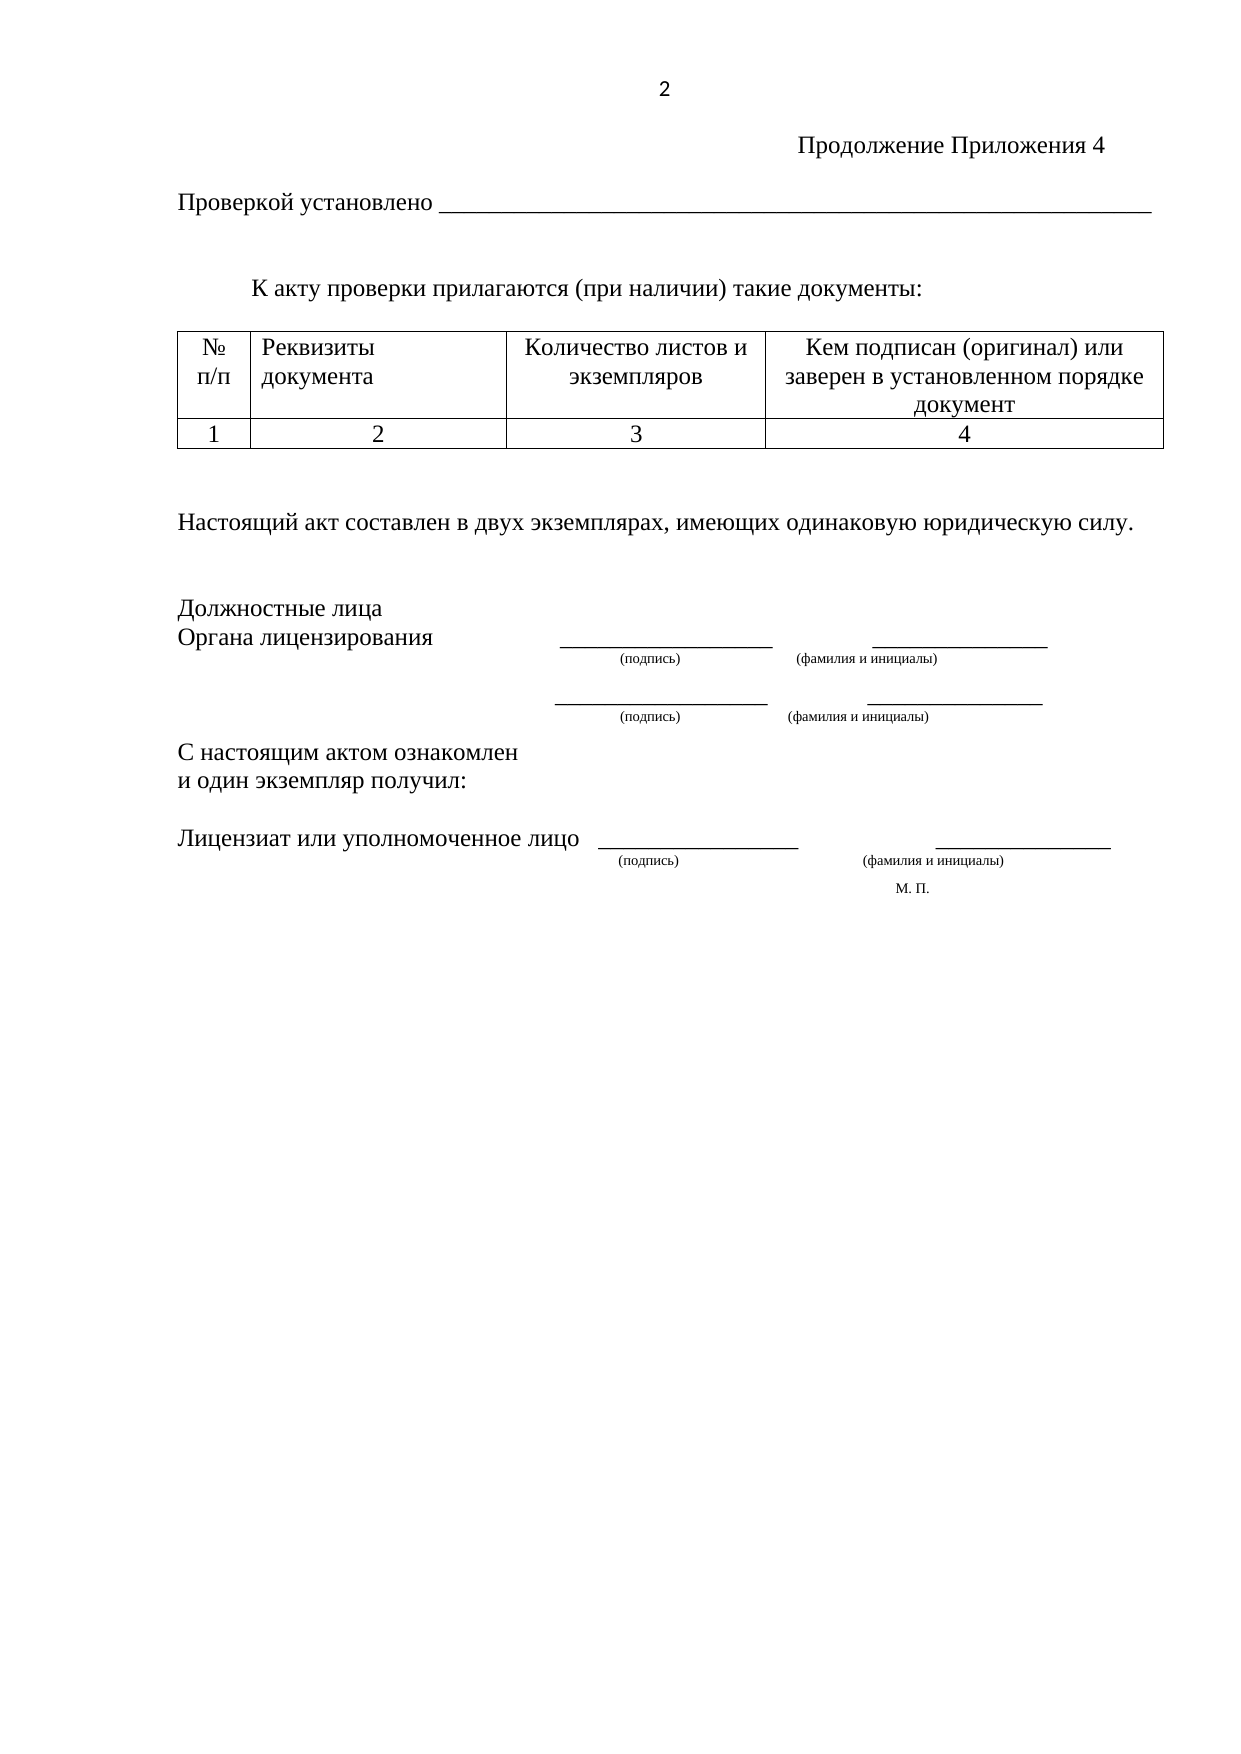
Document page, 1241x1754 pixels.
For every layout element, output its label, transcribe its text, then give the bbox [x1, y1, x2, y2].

text С настоящим актом ознакомлен [177, 737, 1152, 765]
text (подпись) (фамилия и инициалы) [177, 708, 1152, 737]
table_header Количество листов и экземпляров [507, 332, 765, 418]
text (подпись) (фамилия и инициалы) [177, 650, 1152, 679]
table_header Реквизиты документа [251, 332, 506, 418]
table_cell 3 [507, 419, 765, 448]
text _________________ ______________ [251, 679, 1152, 708]
text Должностные лица [177, 593, 1152, 622]
text Проверкой установлено _________________________________________________________ [177, 187, 1152, 216]
text Лицензиат или уполномоченное лицо ________________ ______________ (подпись) (фамилия и инициалы) [177, 823, 1152, 880]
text М. П. [177, 880, 1152, 909]
table_cell 1 [178, 419, 250, 448]
table_header Кем подписан (оригинал) или заверен в установленном порядке документ [766, 332, 1163, 418]
table_cell 2 [251, 419, 506, 448]
text Настоящий акт составлен в двух экземплярах, имеющих одинаковую юридическую силу. [177, 507, 1152, 535]
text К акту проверки прилагаются (при наличии) такие документы: [177, 273, 1152, 302]
table_cell 4 [766, 419, 1163, 448]
text и один экземпляр получил: [177, 765, 1152, 794]
text Продолжение Приложения 4 [797, 130, 1152, 158]
text Органа лицензирования _________________ ______________ [177, 622, 1152, 650]
table_header № п/п [178, 332, 250, 418]
